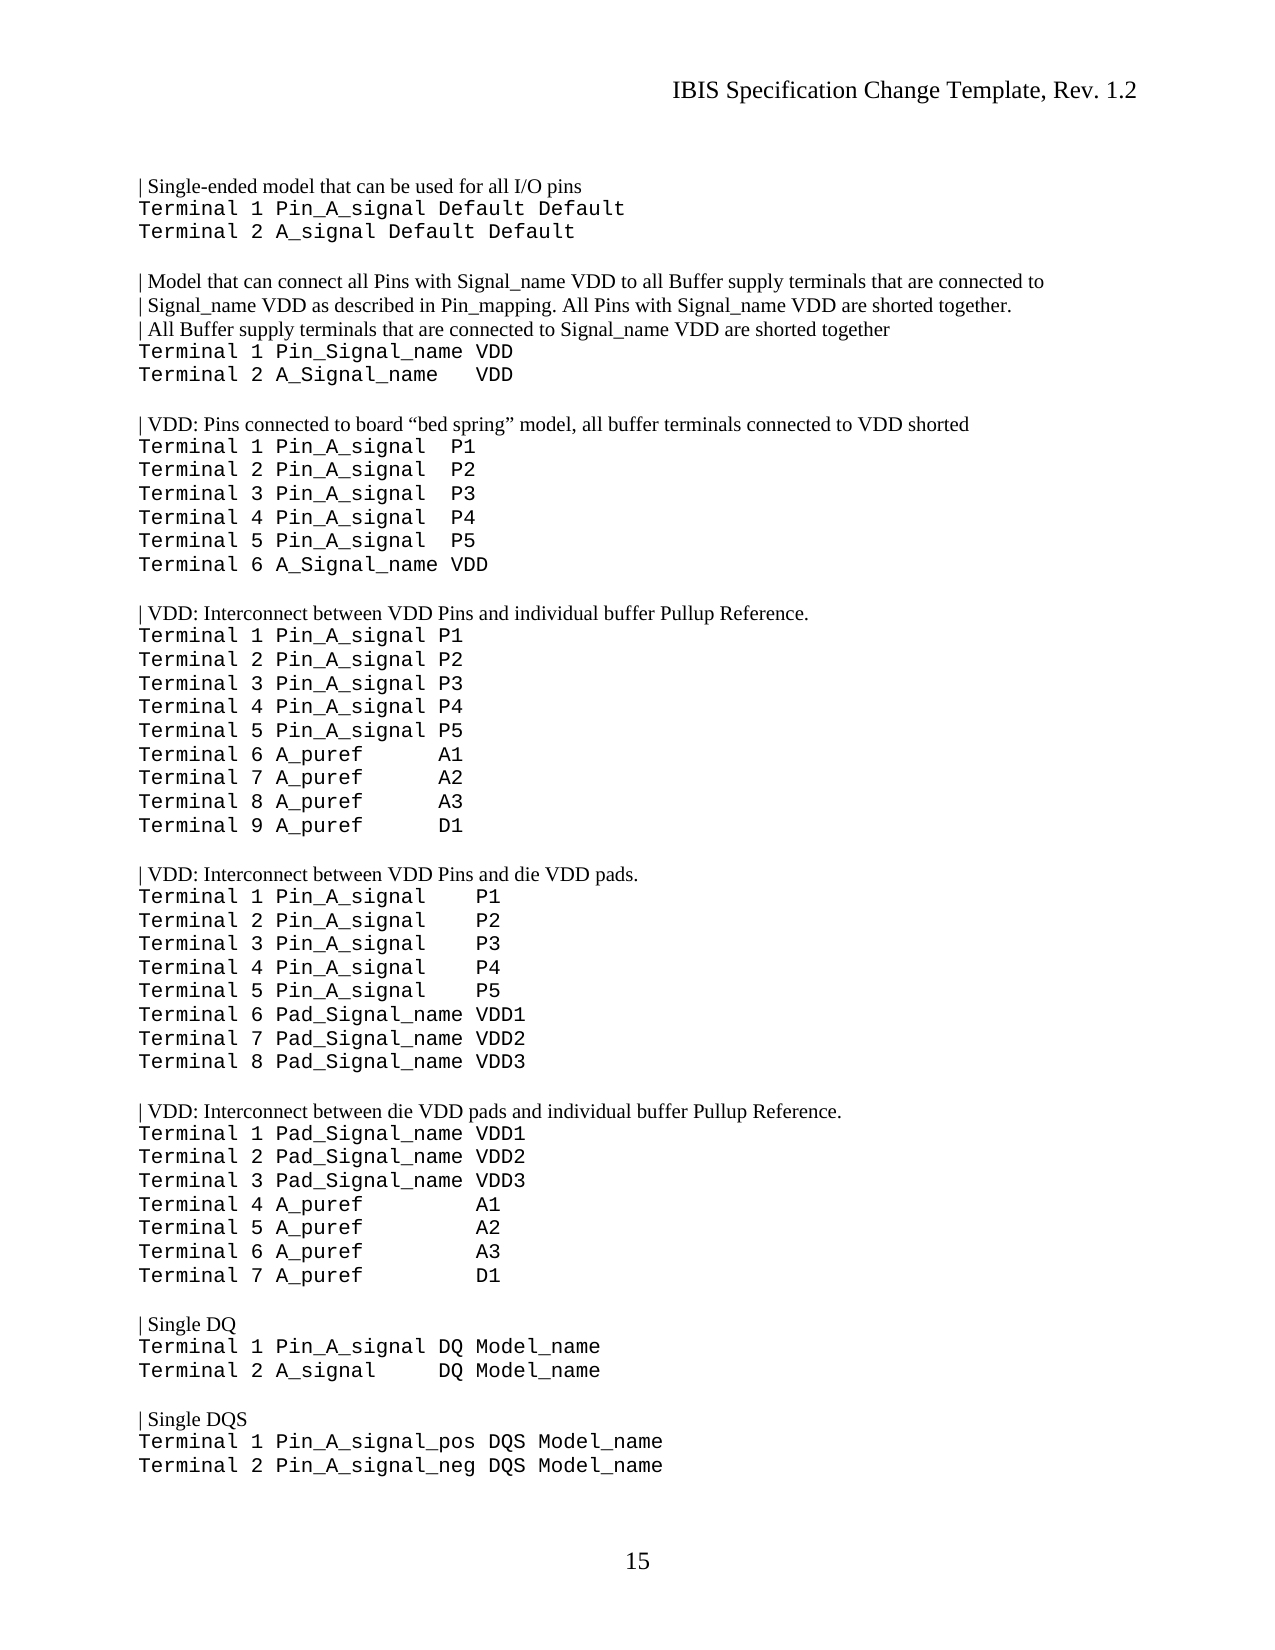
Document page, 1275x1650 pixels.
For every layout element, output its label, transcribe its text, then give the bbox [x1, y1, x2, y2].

text Terminal 5 Pin_A_signal P5 [138, 720, 1137, 744]
text Terminal 7 A_puref A2 [138, 767, 1137, 791]
text | Single-ended model that can be used for all I/O pins [138, 174, 1137, 198]
text Terminal 1 Pin_A_signal P1 [138, 886, 1137, 909]
text | VDD: Pins connected to board “bed spring” model, all buffer terminals connected to VDD shorted [138, 412, 1137, 436]
text Terminal 5 Pin_A_signal P5 [138, 530, 1137, 554]
text Terminal 3 Pad_Signal_name VDD3 [138, 1170, 1137, 1194]
text Terminal 8 A_puref A3 [138, 791, 1137, 814]
text Terminal 1 Pin_A_signal P1 [138, 436, 1137, 459]
text Terminal 3 Pin_A_signal P3 [138, 933, 1137, 957]
text Terminal 2 Pad_Signal_name VDD2 [138, 1146, 1137, 1170]
text Terminal 1 Pad_Signal_name VDD1 [138, 1123, 1137, 1146]
text Terminal 1 Pin_A_signal Default Default [138, 198, 1137, 221]
text Terminal 2 Pin_A_signal_neg DQS Model_name [138, 1455, 1137, 1478]
text Terminal 4 Pin_A_signal P4 [138, 696, 1137, 720]
text Terminal 4 A_puref A1 [138, 1194, 1137, 1217]
text Terminal 8 Pad_Signal_name VDD3 [138, 1051, 1137, 1075]
text | VDD: Interconnect between die VDD pads and individual buffer Pullup Reference. [138, 1099, 1137, 1123]
text Terminal 7 A_puref D1 [138, 1265, 1137, 1288]
text Terminal 6 A_puref A3 [138, 1241, 1137, 1265]
text Terminal 9 A_puref D1 [138, 814, 1137, 838]
text | VDD: Interconnect between VDD Pins and individual buffer Pullup Reference. [138, 601, 1137, 625]
text Terminal 2 A_signal DQ Model_name [138, 1360, 1137, 1383]
text | Signal_name VDD as described in Pin_mapping. All Pins with Signal_name VDD are shorted together. [138, 293, 1137, 317]
text Terminal 1 Pin_A_signal_pos DQS Model_name [138, 1431, 1137, 1455]
text Terminal 2 Pin_A_signal P2 [138, 909, 1137, 933]
text | All Buffer supply terminals that are connected to Signal_name VDD are shorted together [138, 317, 1137, 341]
text Terminal 1 Pin_A_signal DQ Model_name [138, 1336, 1137, 1360]
text | Model that can connect all Pins with Signal_name VDD to all Buffer supply terminals that are connected to [138, 269, 1137, 293]
text Terminal 6 Pad_Signal_name VDD1 [138, 1004, 1137, 1028]
text Terminal 4 Pin_A_signal P4 [138, 507, 1137, 530]
text Terminal 3 Pin_A_signal P3 [138, 483, 1137, 507]
text Terminal 5 Pin_A_signal P5 [138, 981, 1137, 1004]
text Terminal 7 Pad_Signal_name VDD2 [138, 1028, 1137, 1051]
text | VDD: Interconnect between VDD Pins and die VDD pads. [138, 862, 1137, 886]
text Terminal 2 Pin_A_signal P2 [138, 459, 1137, 483]
text Terminal 5 A_puref A2 [138, 1217, 1137, 1241]
text Terminal 1 Pin_Signal_name VDD [138, 341, 1137, 364]
text Terminal 2 Pin_A_signal P2 [138, 649, 1137, 673]
text Terminal 3 Pin_A_signal P3 [138, 673, 1137, 696]
text | Single DQ [138, 1312, 1137, 1336]
text Terminal 4 Pin_A_signal P4 [138, 957, 1137, 981]
text Terminal 2 A_signal Default Default [138, 221, 1137, 245]
text Terminal 1 Pin_A_signal P1 [138, 625, 1137, 649]
text Terminal 2 A_Signal_name VDD [138, 364, 1137, 388]
text Terminal 6 A_puref A1 [138, 744, 1137, 767]
text | Single DQS [138, 1407, 1137, 1431]
text Terminal 6 A_Signal_name VDD [138, 554, 1137, 578]
